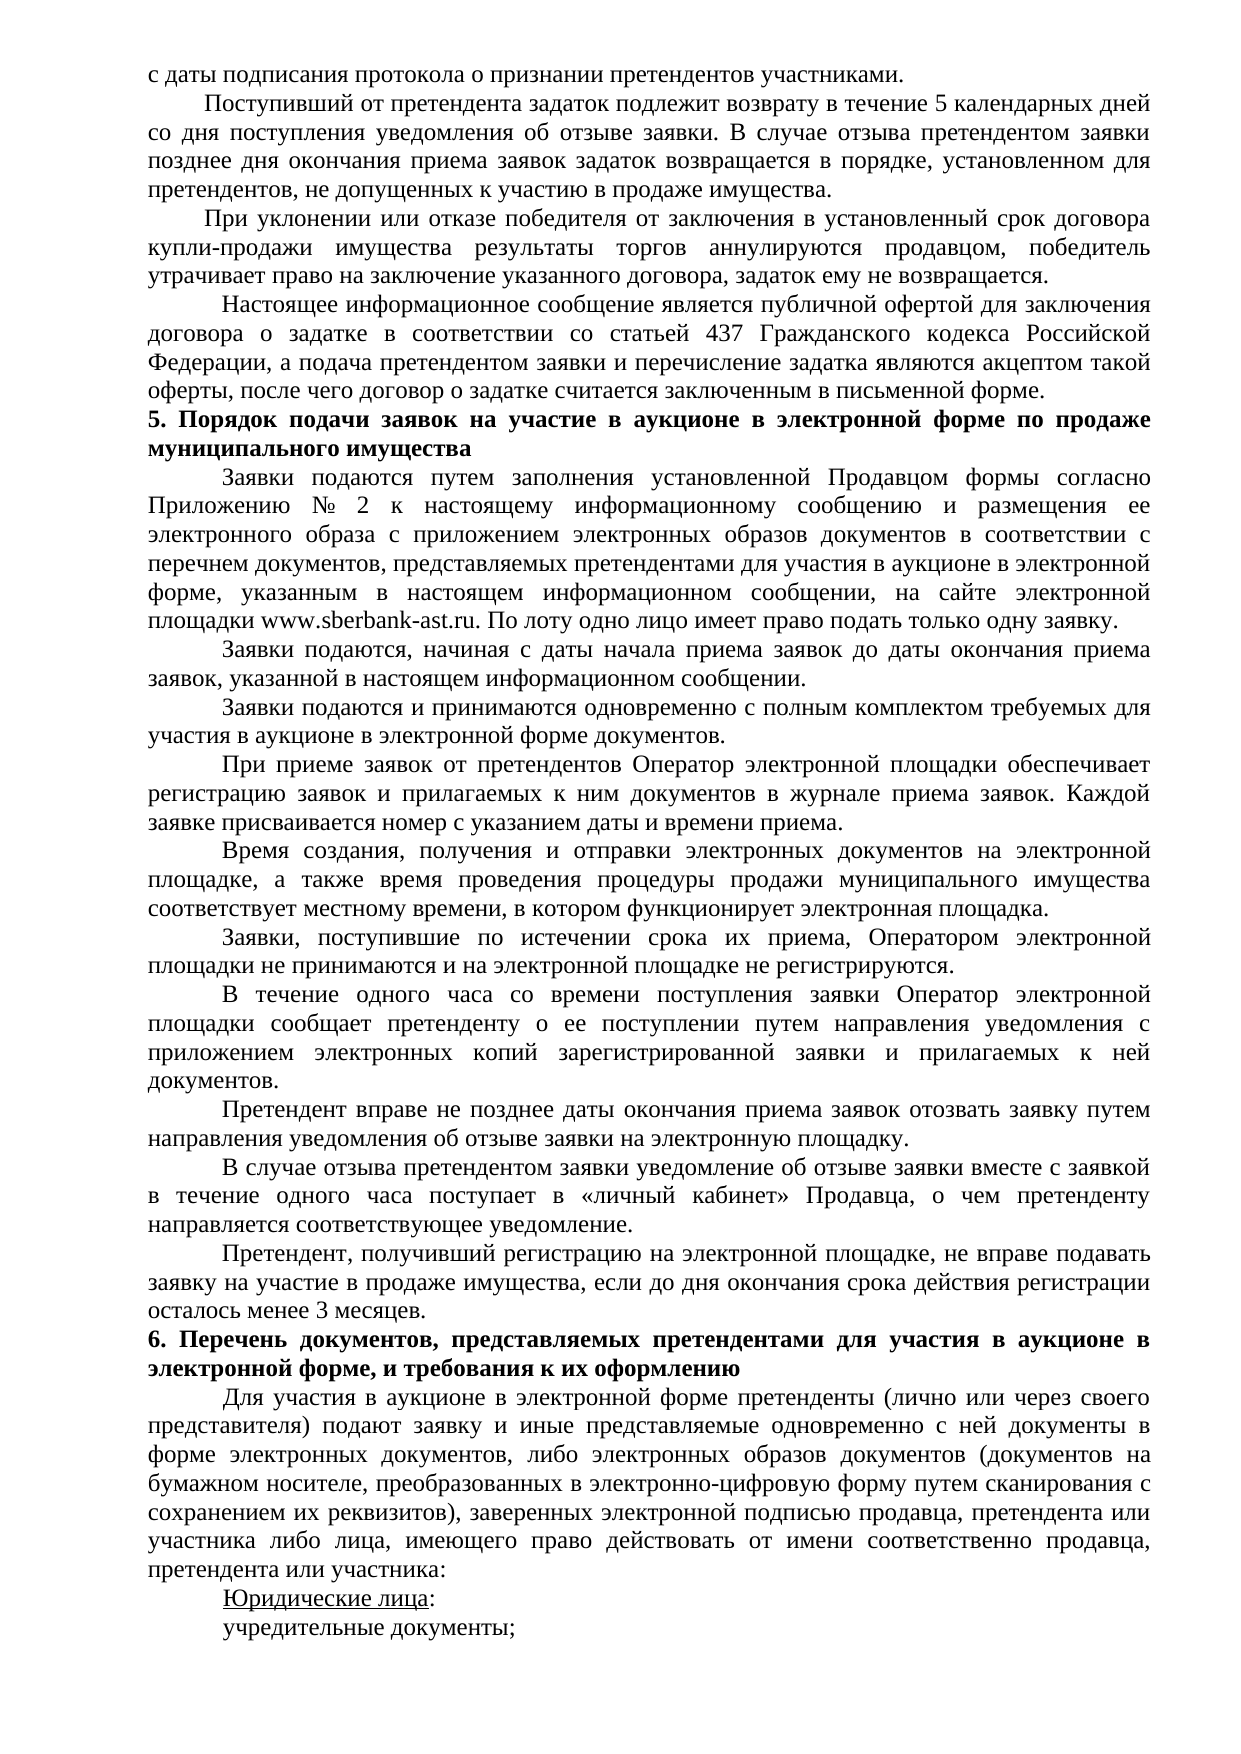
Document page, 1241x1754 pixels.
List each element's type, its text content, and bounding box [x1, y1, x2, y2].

text Время создания, получения и отправки электронных документов на электронной площадке, а также время проведения процедуры продажи муниципального имущества соответствует местному времени, в котором функционирует электронная площадка. [148, 835, 1152, 922]
text Для участия в аукционе в электронной форме претенденты (лично или через своего представителя) подают заявку и иные представляемые одновременно с ней документы в форме электронных документов, либо электронных образов документов (документов на бумажном носителе, преобразованных в электронно-цифровую форму путем сканирования с сохранением их реквизитов), заверенных электронной подписью продавца, претендента или участника либо лица, имеющего право действовать от имени соответственно продавца, претендента или участника: [148, 1439, 1152, 1583]
text Заявки, поступившие по истечении срока их приема, Оператором электронной площадки не принимаются и на электронной площадке не регистрируются. [148, 922, 1152, 979]
text Настоящее информационное сообщение является публичной офертой для заключения договора о задатке в соответствии со статьей 437 Гражданского кодекса Российской Федерации, а подача претендентом заявки и перечисление задатка являются акцептом такой оферты, после чего договор о задатке считается заключенным в письменной форме. [148, 289, 1152, 404]
text учредительные документы; [148, 1612, 1152, 1640]
text Поступивший от претендента задаток подлежит возврату в течение 5 календарных дней со дня поступления уведомления об отзыве заявки. В случае отзыва претендентом заявки позднее дня окончания приема заявок задаток возвращается в порядке, установленном для претендентов, не допущенных к участию в продаже имущества. [148, 88, 1152, 203]
text В течение одного часа со времени поступления заявки Оператор электронной площадки сообщает претенденту о ее поступлении путем направления уведомления с приложением электронных копий зарегистрированной заявки и прилагаемых к ней документов. [148, 979, 1152, 1094]
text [148, 59, 1152, 88]
text Для участия в аукционе в электронной форме претенденты (лично или через своего представителя) подают заявку и иные представляемые одновременно с ней документы в форме электронных документов, либо электронных образов документов (документов на бумажном носителе, преобразованных в электронно-цифровую форму путем сканирования с сохранением их реквизитов), заверенных электронной подписью продавца, претендента или участника либо лица, имеющего право действовать от имени соответственно продавца, претендента или участника: [148, 1382, 1152, 1439]
text Юридические лица: [148, 1583, 1152, 1612]
text Претендент вправе не позднее даты окончания приема заявок отозвать заявку путем направления уведомления об отзыве заявки на электронную площадку. [148, 1094, 1152, 1152]
text В случае отзыва претендентом заявки уведомление об отзыве заявки вместе с заявкой в течение одного часа поступает в «личный кабинет» Продавца, о чем претенденту направляется соответствующее уведомление. [148, 1152, 1152, 1238]
text Заявки подаются и принимаются одновременно с полным комплектом требуемых для участия в аукционе в электронной форме документов. [148, 692, 1152, 749]
text 5. Порядок подачи заявок на участие в аукционе в электронной форме по продаже муниципального имущества [148, 404, 1152, 462]
text 6. Перечень документов, представляемых претендентами для участия в аукционе в электронной форме, и требования к их оформлению [148, 1324, 1152, 1382]
text Заявки подаются путем заполнения установленной Продавцом формы согласно Приложению № 2 к настоящему информационному сообщению и размещения ее электронного образа с приложением электронных образов документов в соответствии с перечнем документов, представляемых претендентами для участия в аукционе в электронной форме, указанным в настоящем информационном сообщении, на сайте электронной площадки www.sberbank-ast.ru. По лоту одно лицо имеет право подать только одну заявку. [148, 462, 1152, 634]
text При уклонении или отказе победителя от заключения в установленный срок договора купли-продажи имущества результаты торгов аннулируются продавцом, победитель утрачивает право на заключение указанного договора, задаток ему не возвращается. [148, 203, 1152, 289]
text При приеме заявок от претендентов Оператор электронной площадки обеспечивает регистрацию заявок и прилагаемых к ним документов в журнале приема заявок. Каждой заявке присваивается номер с указанием даты и времени приема. [148, 749, 1152, 835]
text Заявки подаются, начиная с даты начала приема заявок до даты окончания приема заявок, указанной в настоящем информационном сообщении. [148, 634, 1152, 692]
text Претендент, получивший регистрацию на электронной площадке, не вправе подавать заявку на участие в продаже имущества, если до дня окончания срока действия регистрации осталось менее 3 месяцев. [148, 1238, 1152, 1324]
